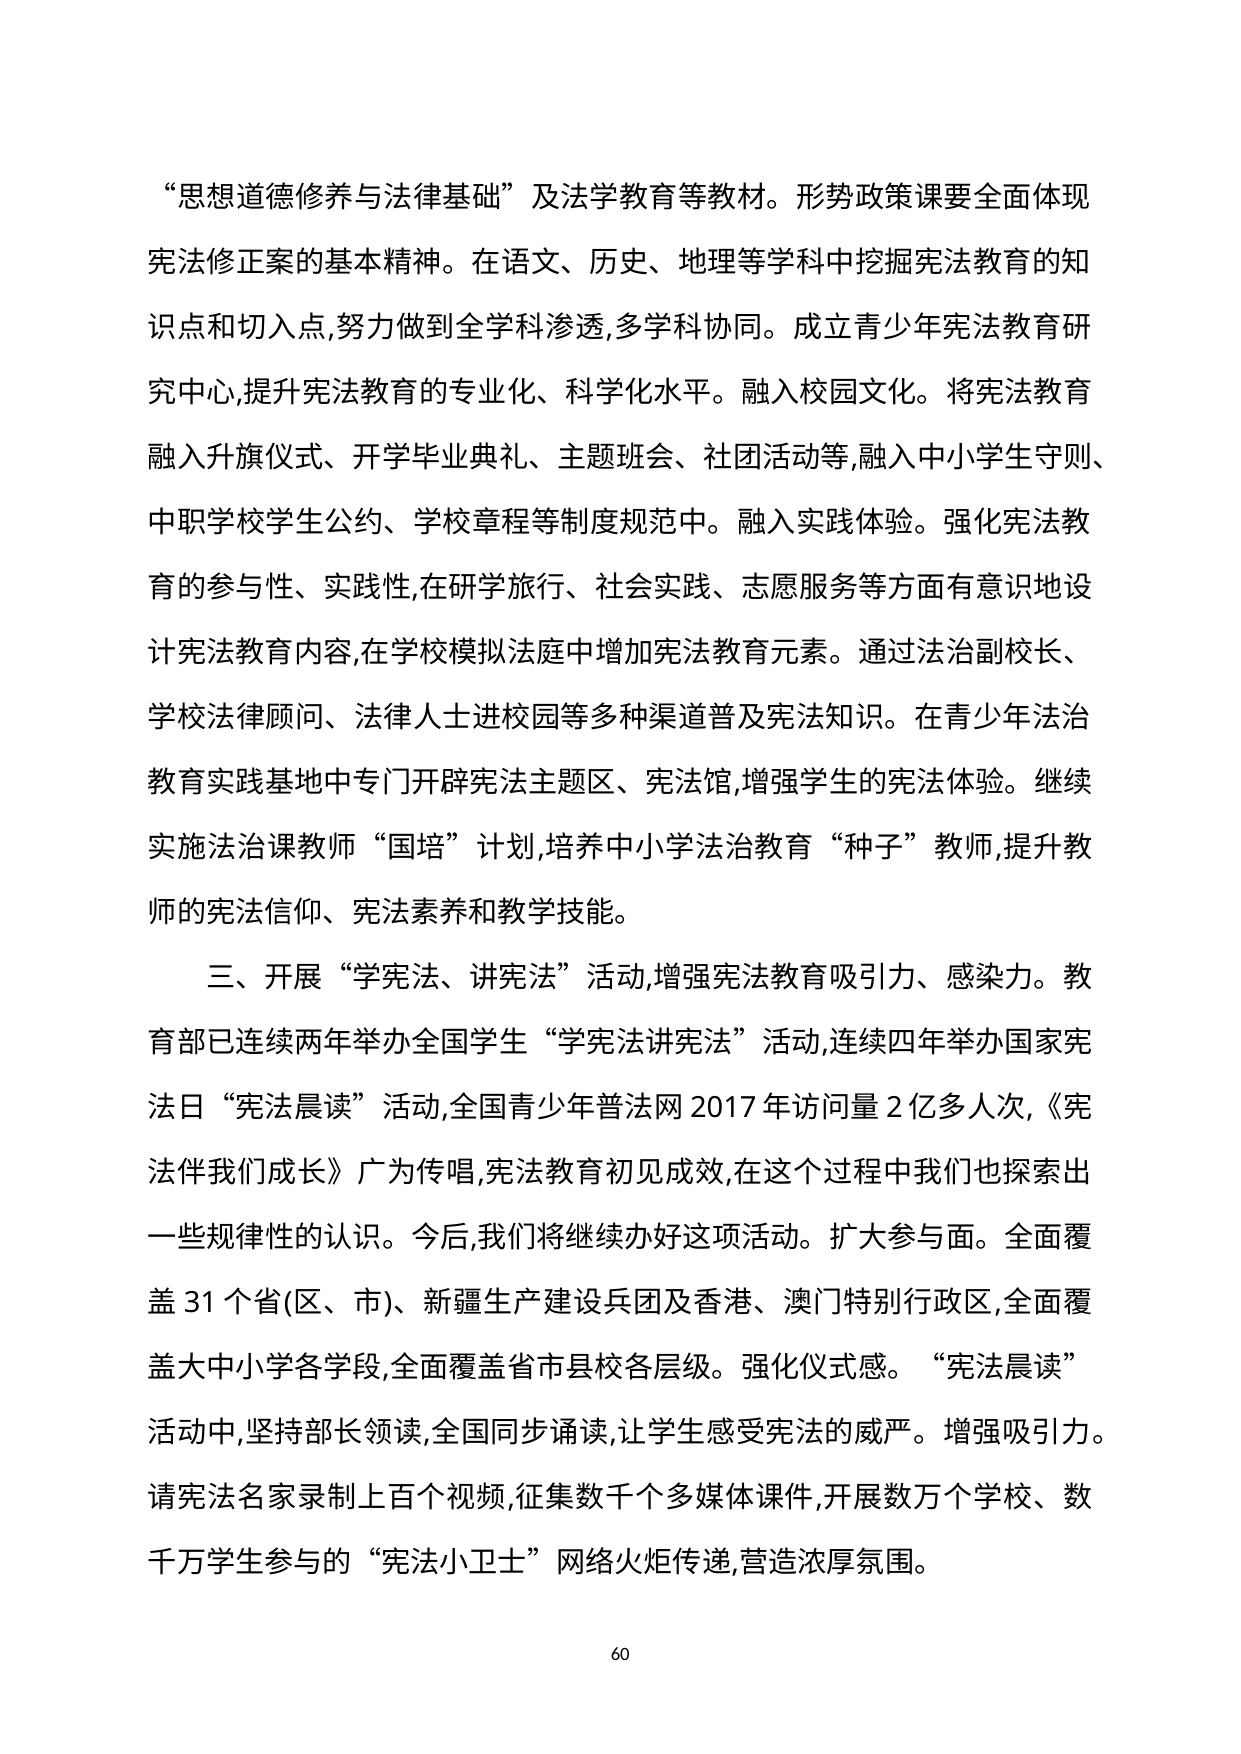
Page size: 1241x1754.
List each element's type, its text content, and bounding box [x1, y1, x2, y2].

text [148, 162, 1092, 942]
text 三、开展“学宪法、讲宪法”活动,增强宪法教育吸引力、感染力。教育部已连续两年举办全国学生“学宪法讲宪法”活动,连续四年举办国家宪法日“宪法晨读”活动,全国青少年普法网2017年访问量2亿多人次,《宪法伴我们成长》广为传唱,宪法教育初见成效,在这个过程中我们也探索出一些规律性的认识。今后,我们将继续办好这项活动。扩大参与面。全面覆盖31个省(区、市)、新疆生产建设兵团及香港、澳门特别行政区,全面覆盖大中小学各学段,全面覆盖省市县校各层级。强化仪式感。“宪法晨读”活动中,坚持部长领读,全国同步诵读,让学生感受宪法的威严。增强吸引力。请宪法名家录制上百个视频,征集数千个多媒体课件,开展数万个学校、数千万学生参与的“宪法小卫士”网络火炬传递,营造浓厚氛围。 [148, 942, 1092, 1592]
